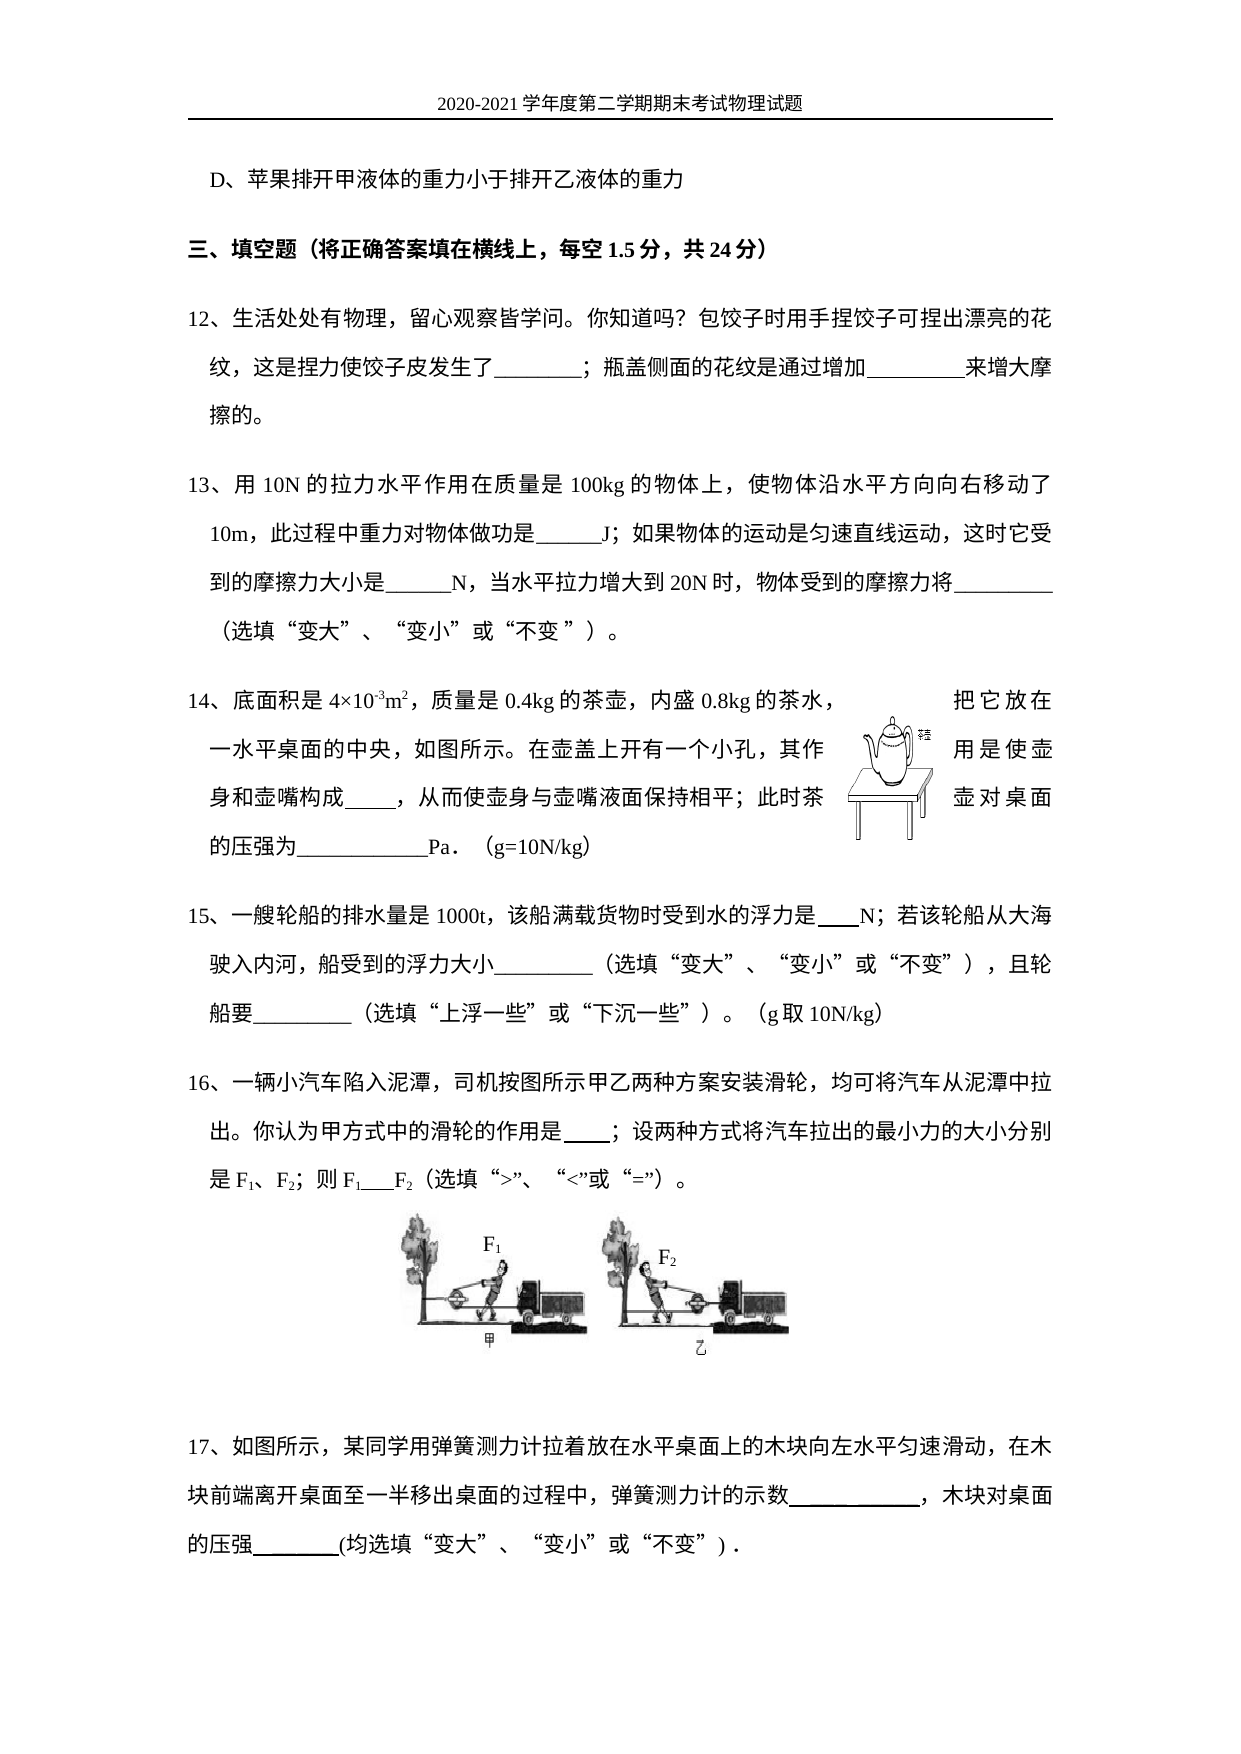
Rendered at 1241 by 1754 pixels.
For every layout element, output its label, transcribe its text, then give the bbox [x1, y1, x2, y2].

text 三、填空题（将正确答案填在横线上，每空1.5分，共24分） [187, 231, 1053, 264]
picture [843, 710, 936, 843]
text 14、底面积是4×10-3m2，质量是0.4kg的茶壶，内盛0.8kg的茶水，把它放在一水平桌面的中央，如图所示。在壶盖上开有一个小孔，其作用是使壶身和壶嘴构成 ，从而使壶身与壶嘴液面保持相平；此时茶壶对桌面的压强为____________Pa．（g=10N/kg） [187, 682, 1053, 861]
text 12、生活处处有物理，留心观察皆学问。你知道吗？包饺子时用手捏饺子可捏出漂亮的花纹，这是捏力使饺子皮发生了________；瓶盖侧面的花纹是通过增加 来增大摩擦的。 [187, 300, 1053, 430]
picture [395, 1203, 798, 1362]
text 15、一艘轮船的排水量是1000t，该船满载货物时受到水的浮力是 N；若该轮船从大海驶入内河，船受到的浮力大小_________（选填“变大”、“变小”或“不变”），且轮船要_________（选填“上浮一些”或“下沉一些”）。（g取10N/kg） [187, 898, 1053, 1028]
text 17、如图所示，某同学用弹簧测力计拉着放在水平桌面上的木块向左水平匀速滑动，在木块前端离开桌面至一半移出桌面的过程中，弹簧测力计的示数 ___ _____，木块对桌面的压强 _____ (均选填“变大”、“变小”或“不变”) ． [187, 1429, 1053, 1559]
text D、苹果排开甲液体的重力小于排开乙液体的重力 [187, 162, 1053, 194]
text 16、一辆小汽车陷入泥潭，司机按图所示甲乙两种方案安装滑轮，均可将汽车从泥潭中拉出。你认为甲方式中的滑轮的作用是 ；设两种方式将汽车拉出的最小力的大小分别是F1、F2；则F1 F2（选填“>”、“<”或“=”）。 [187, 1064, 1053, 1194]
text 13、用10N的拉力水平作用在质量是100kg的物体上，使物体沿水平方向向右移动了10m，此过程中重力对物体做功是______J；如果物体的运动是匀速直线运动，这时它受到的摩擦力大小是______N，当水平拉力增大到20N时，物体受到的摩擦力将_________ （选填“变大”、“变小”或“不变 ”）。 [187, 467, 1053, 646]
